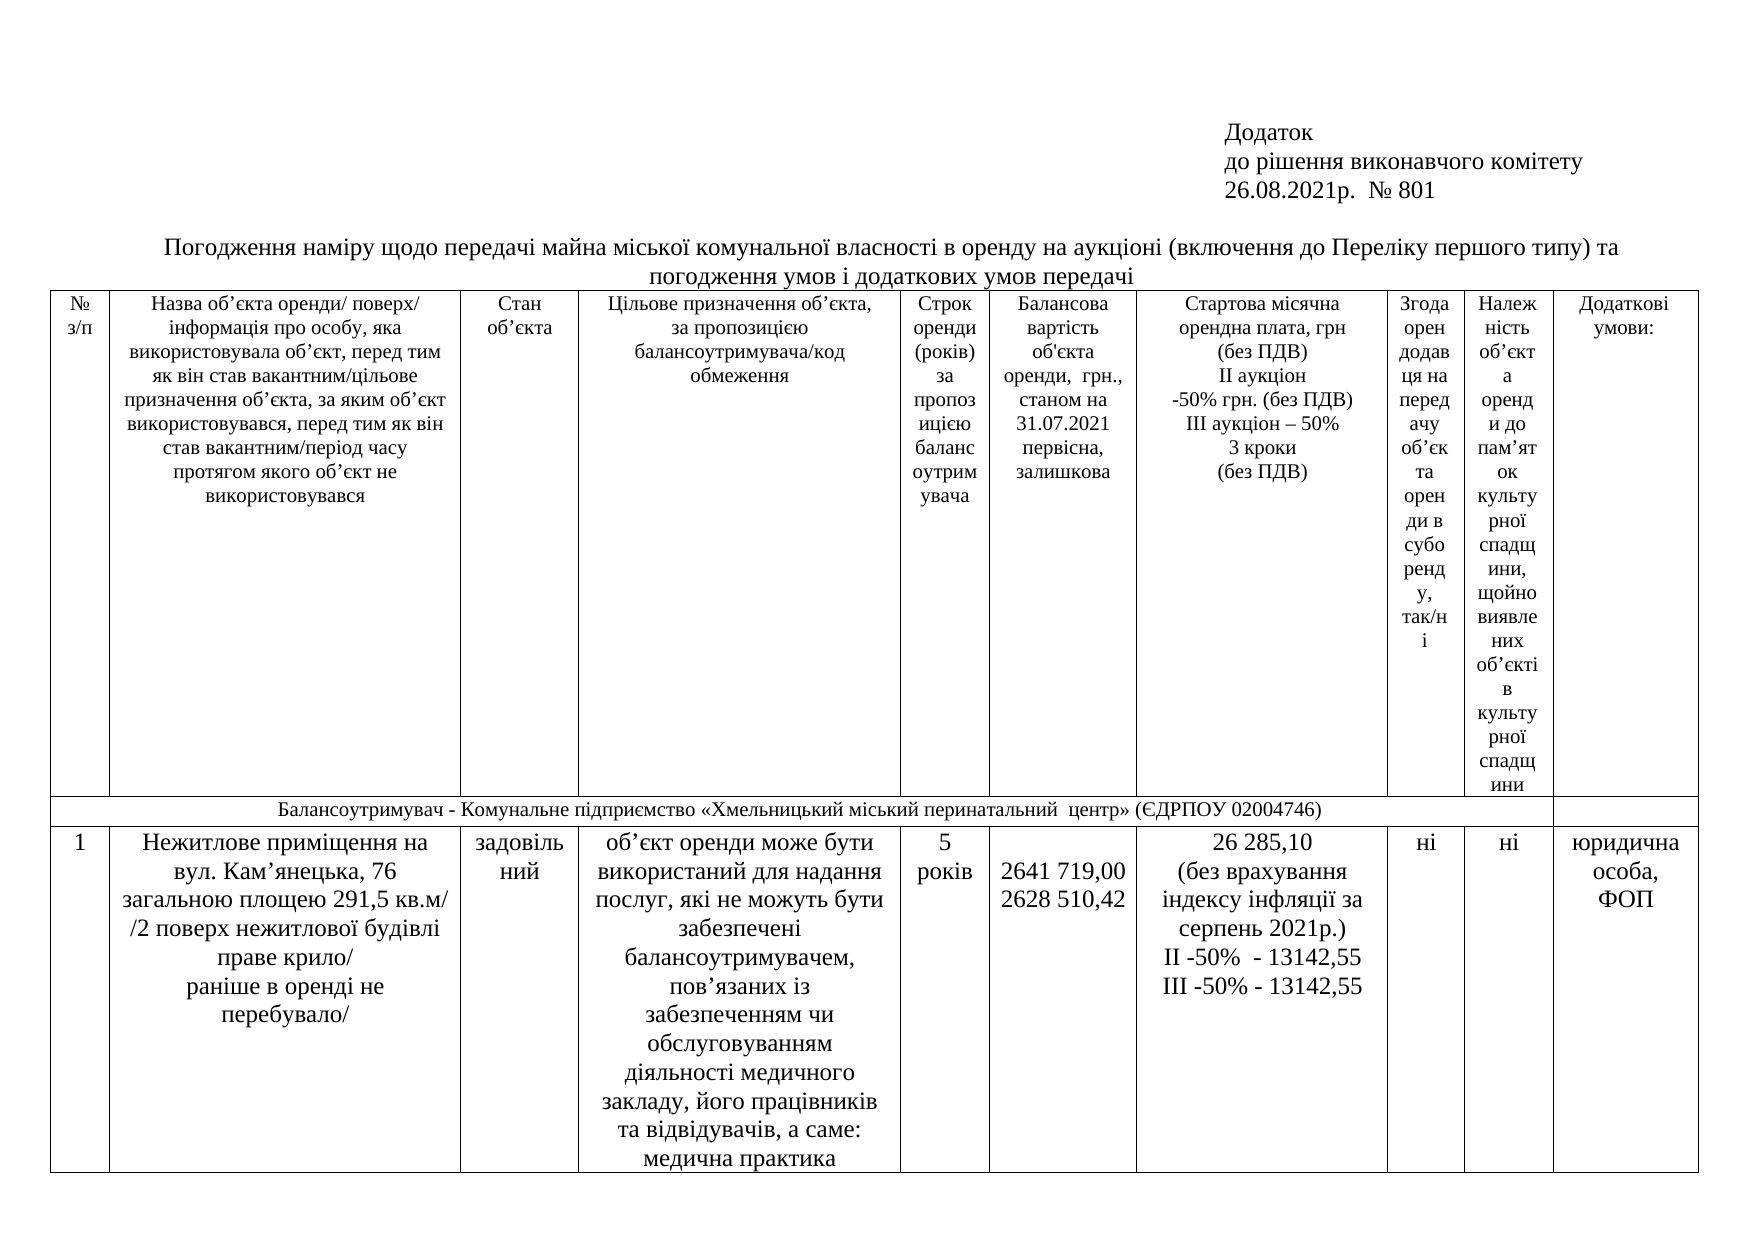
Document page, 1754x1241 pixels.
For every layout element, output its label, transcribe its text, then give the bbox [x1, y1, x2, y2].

table_header Стан об’єкта [461, 291, 578, 796]
text Додаток [1151, 117, 1665, 146]
table_header Цільове призначення об’єкта, за пропозицією балансоутримувача/код обмеження [579, 291, 900, 796]
table_cell 1 [51, 827, 109, 1172]
table_header Строк оренди (років) за пропозицією балансоутримувача [901, 291, 989, 796]
table_cell 2641 719,00 2628 510,42 [990, 827, 1136, 1172]
table_cell ні [1388, 827, 1464, 1172]
table_cell юридична особа, ФОП [1554, 827, 1698, 1172]
table_cell Нежитлове приміщення на вул. Кам’янецька, 76 загальною площею 291,5 кв.м/ /2 поверх нежитлової будівлі праве крило/ раніше в оренді не перебувало/ [110, 827, 460, 1172]
text 26.08.2021р. № 801 [1151, 175, 1665, 204]
table_cell 5 років [901, 827, 989, 1172]
table_header Згода орендодавця на передачу об’єкта оренди в суборенду, так/ні [1388, 291, 1464, 796]
table_cell 26 285,10 (без врахування індексу інфляції за серпень 2021р.) ІІ -50% - 13142,55 ІІІ -50% - 13142,55 [1137, 827, 1387, 1172]
table_cell ні [1465, 827, 1553, 1172]
table_header Балансова вартість об'єкта оренди, грн., станом на 31.07.2021 первісна, залишкова [990, 291, 1136, 796]
table_cell об’єкт оренди може бути використаний для надання послуг, які не можуть бути забезпечені балансоутримувачем, пов’язаних із забезпеченням чи обслуговуванням діяльності медичного закладу, його працівників та відвідувачів, а саме: медична практика [579, 827, 900, 1172]
table_header Назва об’єкта оренди/ поверх/ інформація про особу, яка використовувала об’єкт, перед тим як він став вакантним/цільове призначення об’єкта, за яким об’єкт використовувався, перед тим як він став вакантним/період часу протягом якого об’єкт не використовувався [110, 291, 460, 796]
table_cell Балансоутримувач - Комунальне підприємство «Хмельницький міський перинатальний центр» (ЄДРПОУ 02004746) [51, 797, 1553, 826]
table_header Додаткові умови: [1554, 291, 1698, 796]
table_cell задовільний [461, 827, 578, 1172]
table_header Належність об’єкта оренди до пам’яток культурної спадщини, щойно виявлених об’єктів культурної спадщини [1465, 291, 1553, 796]
table_cell [1554, 797, 1698, 826]
text Погодження наміру щодо передачі майна міської комунальної власності в оренду на аукціоні (включення до Переліку першого типу) та погодження умов і додаткових умов передачі [118, 232, 1665, 290]
text до рішення виконавчого комітету [1151, 146, 1665, 175]
table_header № з/п [51, 291, 109, 796]
table_header Стартова місячна орендна плата, грн (без ПДВ) ІІ аукціон -50% грн. (без ПДВ) ІІІ аукціон – 50% 3 кроки (без ПДВ) [1137, 291, 1387, 796]
